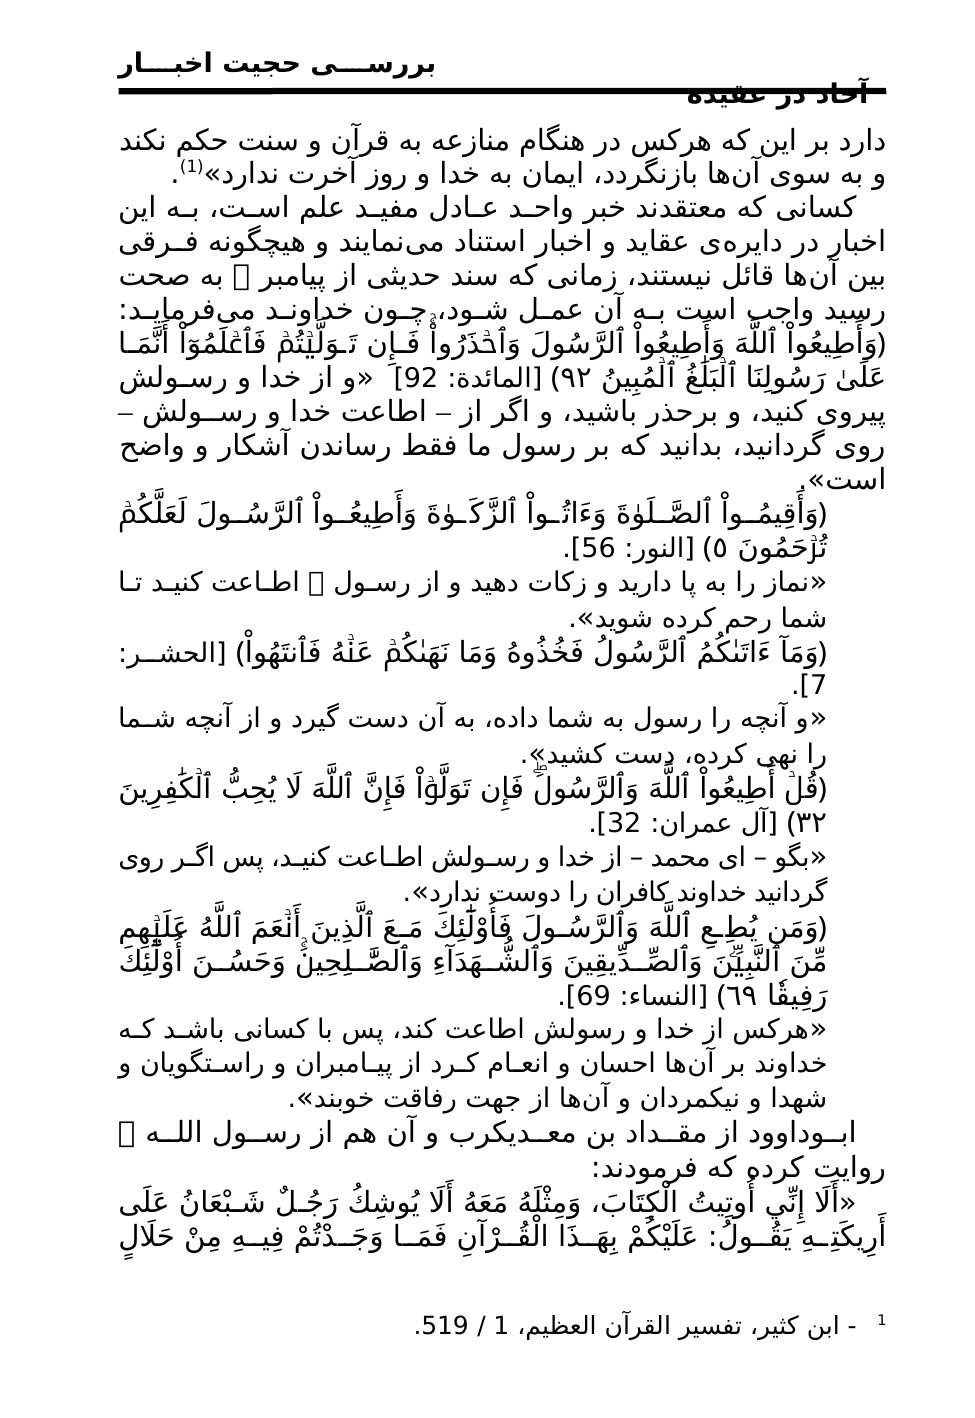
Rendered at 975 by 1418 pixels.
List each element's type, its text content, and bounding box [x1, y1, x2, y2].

text «بگو – ای محمد – از خدا و رسولش اطاعت کنید، پس اگر روی گردانید خداوند کافران را دوست ندارد». [118, 839, 827, 908]
text ﴿وَمَن يُطِعِ ٱللَّهَ وَٱلرَّسُولَ فَأُوْلَٰٓئِكَ مَعَ ٱلَّذِينَ أَنۡعَمَ ٱللَّهُ عَلَيۡهِم مِّنَ ٱلنَّبِيِّ‍ۧنَ وَٱلصِّدِّيقِينَ وَٱلشُّهَدَآءِ وَٱلصَّٰلِحِينَۚ وَحَسُنَ أُوْلَٰٓئِكَ رَفِيقٗا ٦٩﴾ [النساء: 69]. [118, 910, 827, 1012]
text ﴿قُلۡ أَطِيعُواْ ٱللَّهَ وَٱلرَّسُولَۖ فَإِن تَوَلَّوۡاْ فَإِنَّ ٱللَّهَ لَا يُحِبُّ ٱلۡكَٰفِرِينَ ٣٢﴾ [آل عمران: 32]. [118, 771, 827, 839]
text «و آنچه را رسول به شما داده، به آن دست گیرد و از آنچه شما را نهی کرده، دست کشید». [118, 701, 827, 770]
text «نماز را به پا دارید و زکات دهید و از رسول اطاعت کنید تا شما رحم کرده شوید». [118, 564, 827, 634]
text کسانی که معتقدند خبر واحد عادل مفید علم است، به این اخبار در دایره‌ی عقاید و اخبار استناد می‌نمایند و هیچگونه فرقی بین آن‌ها قائل نیستند، زمانی که سند حدیثی از پیامبر به صحت رسید واجب است به آن عمل شود، چون خداوند می‌فرماید: ﴿وَأَطِيعُواْ ٱللَّهَ وَأَطِيعُواْ ٱلرَّسُولَ وَٱحۡذَرُواْۚ فَإِن تَوَلَّيۡتُمۡ فَٱعۡلَمُوٓاْ أَنَّمَا عَلَىٰ رَسُولِنَا ٱلۡبَلَٰغُ ٱلۡمُبِينُ ٩٢﴾ [المائدة: 92] «و از خدا و رسولش پیروی کنید، و برحذر باشید، و اگر از – اطاعت خدا و رسولش – روی گردانید، بدانید که بر رسول ما فقط رساندن آشکار و واضح است». [118, 191, 886, 497]
text ﴿وَأَقِيمُواْ ٱلصَّلَوٰةَ وَءَاتُواْ ٱلزَّكَوٰةَ وَأَطِيعُواْ ٱلرَّسُولَ لَعَلَّكُمۡ تُرۡحَمُونَ ٥﴾ [النور: 56]. [118, 497, 827, 564]
text ﴿وَمَآ ءَاتَىٰكُمُ ٱلرَّسُولُ فَخُذُوهُ وَمَا نَهَىٰكُمۡ عَنۡهُ فَٱنتَهُواْ﴾ [الحشر: 7]. [118, 635, 827, 701]
text ابوداوود از مقداد بن معدیکرب و آن هم از رسول الله روایت کرده که فرمودند: [118, 1115, 886, 1184]
text «هرکس از خدا و رسولش اطاعت کند، پس با کسانی باشد که خداوند بر آن‌ها احسان و انعام کرد از پیامبران و راستگویان و شهدا و نیکمردان و آن‌ها از جهت رفاقت خوبند». [118, 1012, 827, 1114]
